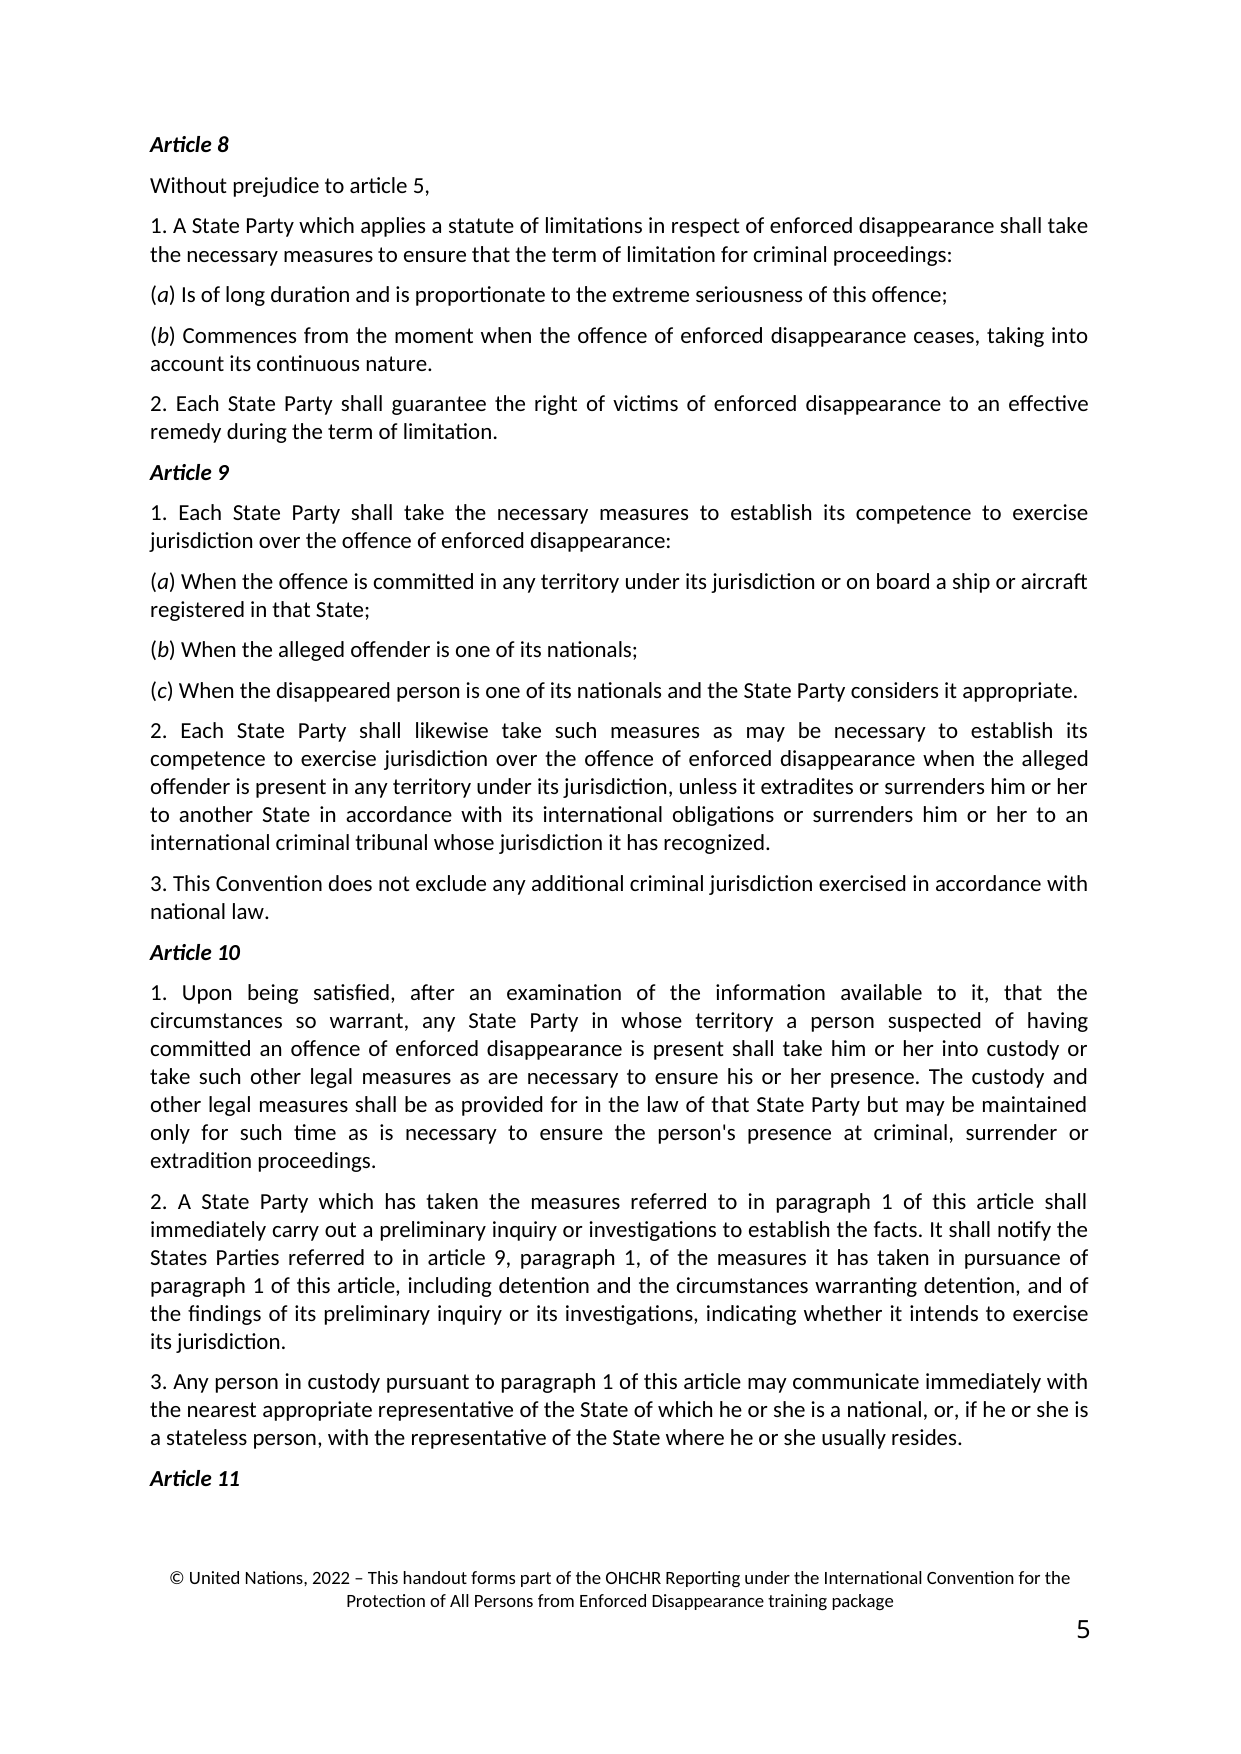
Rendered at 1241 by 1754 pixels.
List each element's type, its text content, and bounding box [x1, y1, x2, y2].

text Article 8 [150, 131, 1090, 159]
text (a) When the offence is committed in any territory under its jurisdiction or on board a ship or aircraft registered in that State; [150, 567, 1090, 623]
text (c) When the disappeared person is one of its nationals and the State Party considers it appropriate. [150, 676, 1090, 704]
text 1. A State Party which applies a statute of limitations in respect of enforced disappearance shall take the necessary measures to ensure that the term of limitation for criminal proceedings: [150, 212, 1090, 268]
text 2. Each State Party shall guarantee the right of victims of enforced disappearance to an effective remedy during the term of limitation. [150, 389, 1090, 445]
text 3. This Convention does not exclude any additional criminal jurisdiction exercised in accordance with national law. [150, 869, 1090, 925]
text 1. Upon being satisfied, after an examination of the information available to it, that the circumstances so warrant, any State Party in whose territory a person suspected of having committed an offence of enforced disappearance is present shall take him or her into custody or take such other legal measures as are necessary to ensure his or her presence. The custody and other legal measures shall be as provided for in the law of that State Party but may be maintained only for such time as is necessary to ensure the person's presence at criminal, surrender or extradition proceedings. [150, 978, 1090, 1174]
text (b) Commences from the moment when the offence of enforced disappearance ceases, taking into account its continuous nature. [150, 321, 1090, 377]
text 2. Each State Party shall likewise take such measures as may be necessary to establish its competence to exercise jurisdiction over the offence of enforced disappearance when the alleged offender is present in any territory under its jurisdiction, unless it extradites or surrenders him or her to another State in accordance with its international obligations or surrenders him or her to an international criminal tribunal whose jurisdiction it has recognized. [150, 716, 1090, 857]
text Article 11 [150, 1464, 1090, 1492]
text (a) Is of long duration and is proportionate to the extreme seriousness of this offence; [150, 280, 1090, 308]
text 1. Each State Party shall take the necessary measures to establish its competence to exercise jurisdiction over the offence of enforced disappearance: [150, 498, 1090, 554]
text 3. Any person in custody pursuant to paragraph 1 of this article may communicate immediately with the nearest appropriate representative of the State of which he or she is a national, or, if he or she is a stateless person, with the representative of the State where he or she usually resides. [150, 1367, 1090, 1451]
text (b) When the alleged offender is one of its nationals; [150, 635, 1090, 663]
text Without prejudice to article 5, [150, 171, 1090, 199]
text Article 10 [150, 938, 1090, 966]
text 2. A State Party which has taken the measures referred to in paragraph 1 of this article shall immediately carry out a preliminary inquiry or investigations to establish the facts. It shall notify the States Parties referred to in article 9, paragraph 1, of the measures it has taken in pursuance of paragraph 1 of this article, including detention and the circumstances warranting detention, and of the findings of its preliminary inquiry or its investigations, indicating whether it intends to exercise its jurisdiction. [150, 1187, 1090, 1355]
text Article 9 [150, 458, 1090, 486]
